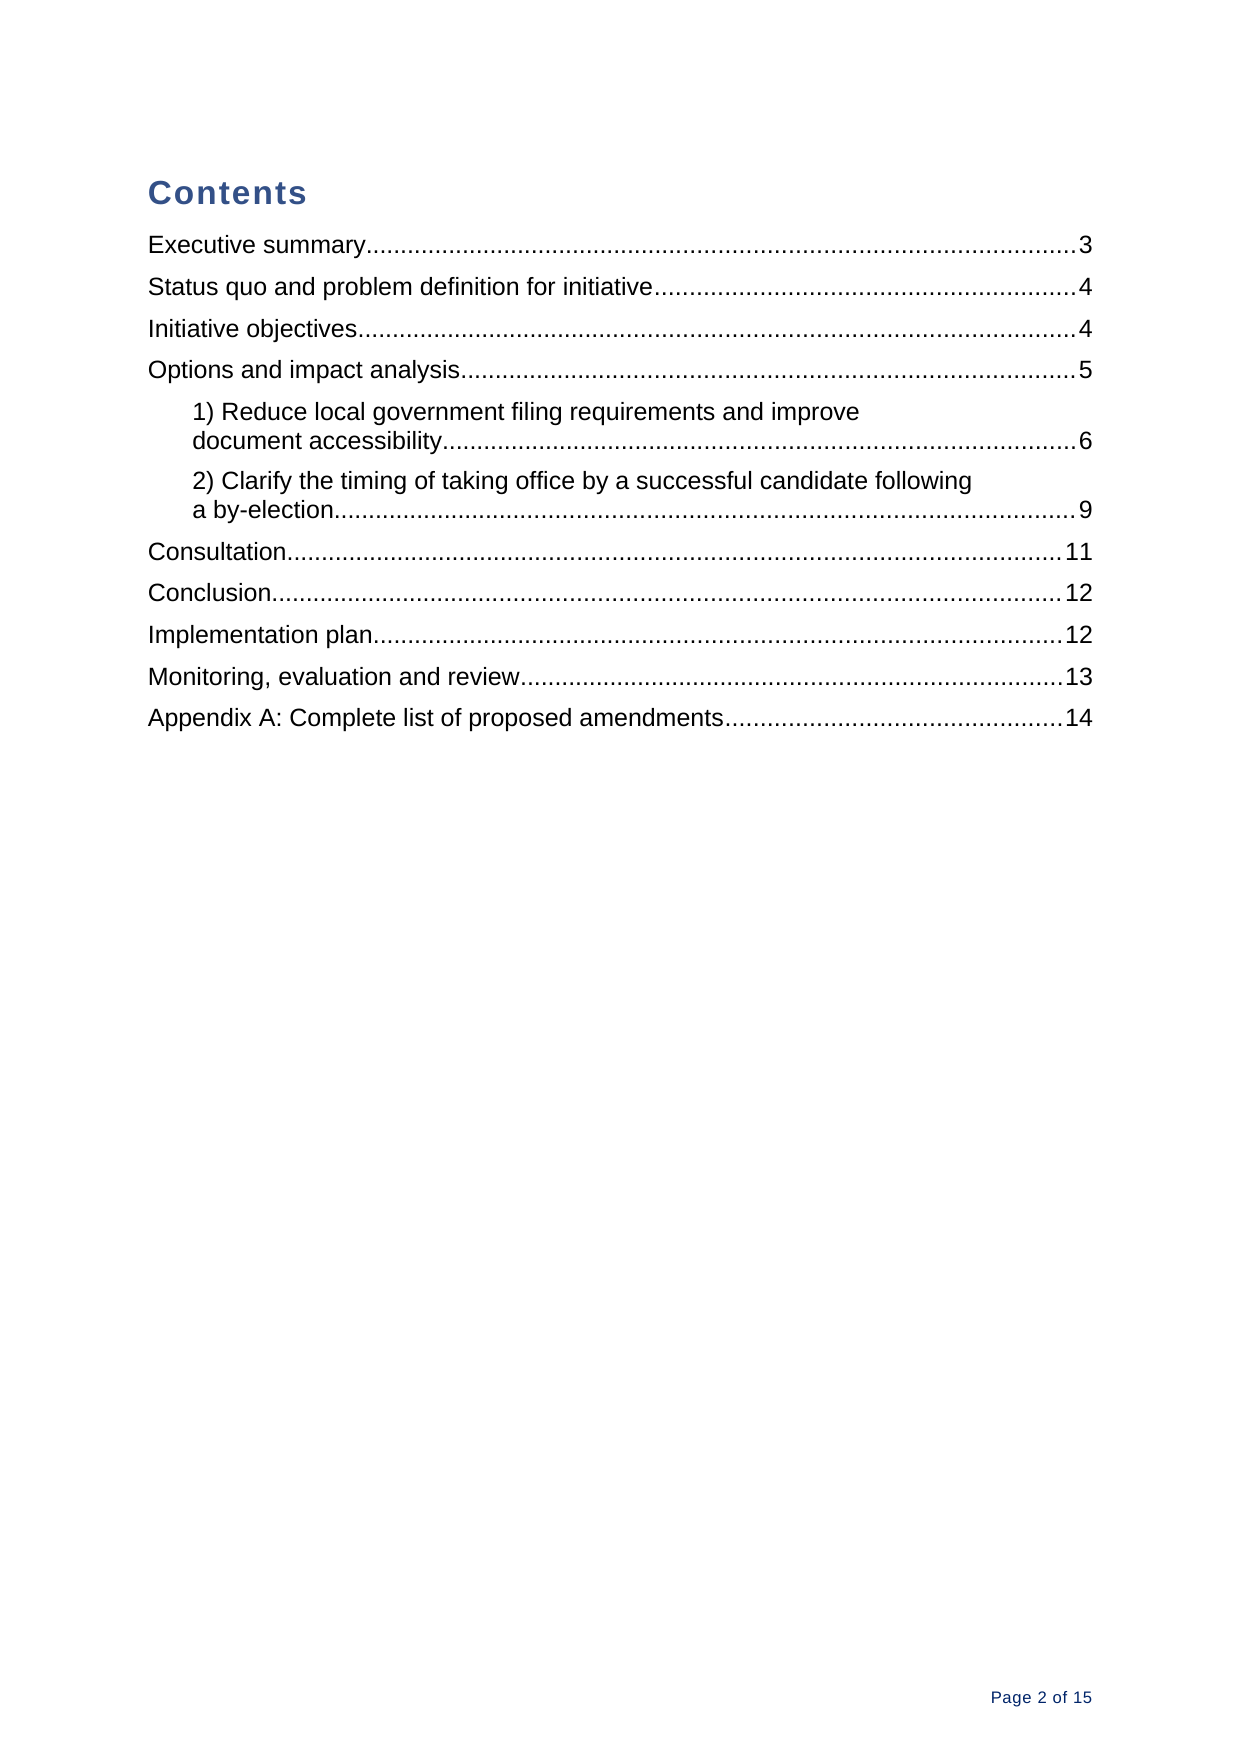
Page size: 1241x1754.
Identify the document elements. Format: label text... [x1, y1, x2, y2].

text Initiative objectives 4 [148, 313, 974, 342]
text Monitoring, evaluation and review 13 [148, 661, 974, 690]
text Implementation plan 12 [148, 619, 974, 649]
text Options and impact analysis 5 [148, 355, 974, 384]
text Appendix A: Complete list of proposed amendments 14 [148, 703, 974, 732]
text 2) Clarify the timing of taking office by a successful candidate following a by-election 9 [192, 465, 974, 524]
text 1) Reduce local government filing requirements and improve document accessibility 6 [192, 397, 974, 455]
subtitle Contents [148, 173, 1092, 211]
text Consultation 11 [148, 536, 974, 565]
text Status quo and problem definition for initiative 4 [148, 272, 974, 301]
text Executive summary 3 [148, 230, 974, 259]
text Conclusion 12 [148, 578, 974, 607]
